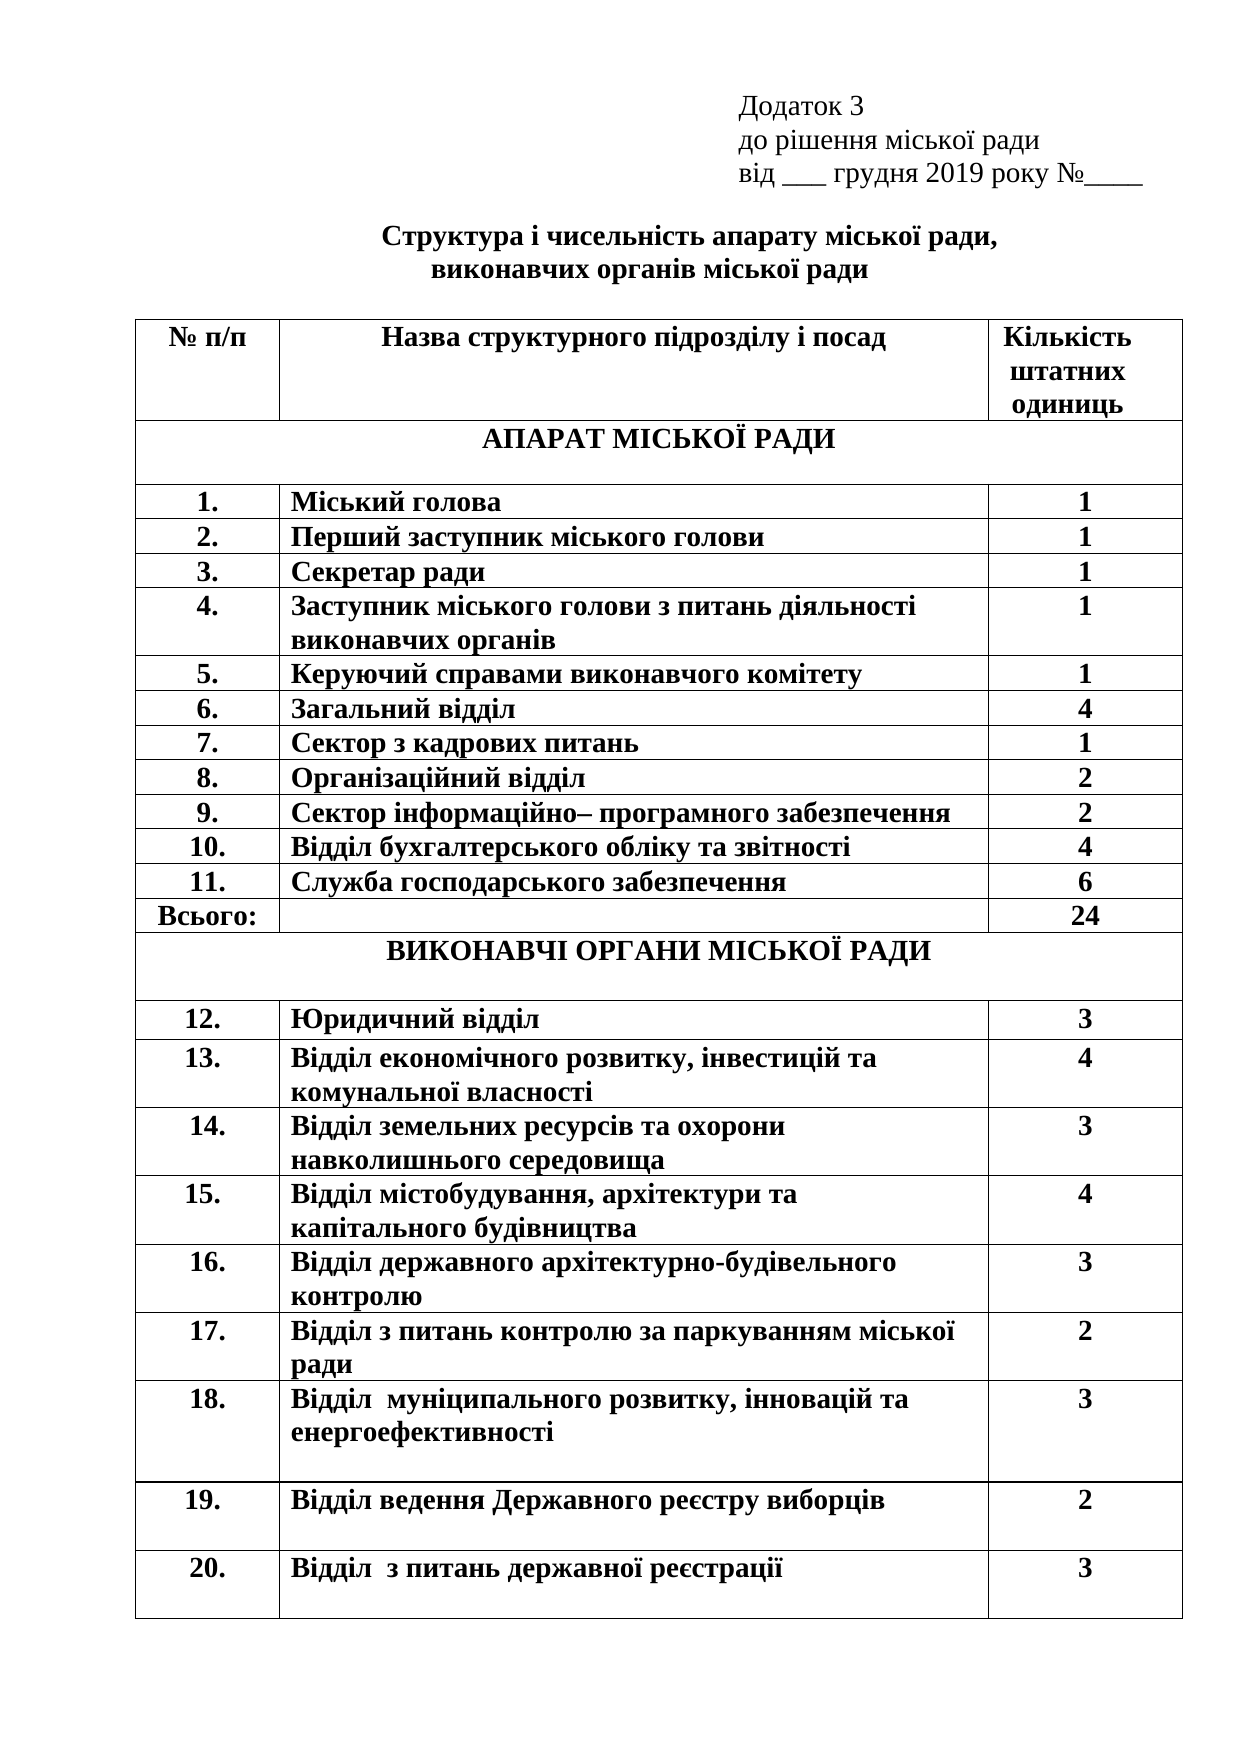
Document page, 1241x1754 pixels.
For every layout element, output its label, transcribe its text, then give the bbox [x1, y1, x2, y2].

table_cell 12. [136, 1001, 279, 1039]
table_cell 2 [989, 1313, 1182, 1380]
table_cell 1 [989, 519, 1182, 553]
table_cell 1 [989, 588, 1182, 655]
table_cell АПАРАТ МІСЬКОЇ РАДИ [136, 421, 1182, 483]
table_cell 3 [989, 1001, 1182, 1039]
table_cell 3 [989, 1381, 1182, 1481]
table_cell 4 [989, 1176, 1182, 1243]
text виконавчих органів міської ради [148, 251, 1152, 285]
table_cell 13. [136, 1040, 279, 1107]
table_cell 6. [136, 691, 279, 724]
table_cell Загальний відділ [280, 691, 988, 724]
text до рішення міської ради [148, 122, 1152, 156]
table_cell 1 [989, 726, 1182, 759]
table_cell Секретар ради [280, 554, 988, 587]
table_cell Відділ бухгалтерського обліку та звітності [280, 829, 988, 863]
table_cell 9. [136, 795, 279, 828]
text Додаток 3 [148, 88, 1152, 122]
table_cell 2. [136, 519, 279, 553]
table_cell Всього: [136, 899, 279, 932]
table_cell 2 [989, 795, 1182, 828]
table_cell 1 [989, 656, 1182, 690]
table_cell 7. [136, 726, 279, 759]
table_cell 16. [136, 1245, 279, 1312]
table_cell Юридичний відділ [280, 1001, 988, 1039]
table_cell 18. [136, 1381, 279, 1481]
table_cell Організаційний відділ [280, 760, 988, 794]
table_cell Служба господарського забезпечення [280, 864, 988, 897]
table_cell Відділ економічного розвитку, інвестицій та комунальної власності [280, 1040, 988, 1107]
table_cell 14. [136, 1108, 279, 1175]
table_cell 2 [989, 760, 1182, 794]
text від ___ грудня 2019 року №____ [148, 156, 1152, 189]
table_cell 11. [136, 864, 279, 897]
table_cell 2 [989, 1483, 1182, 1549]
table_cell Сектор інформаційно– програмного забезпечення [280, 795, 988, 828]
table_cell 10. [136, 829, 279, 863]
table_cell 3 [989, 1245, 1182, 1312]
table_cell 20. [136, 1551, 279, 1618]
table_cell 3. [136, 554, 279, 587]
table_cell 1 [989, 485, 1182, 518]
table_cell 4 [989, 1040, 1182, 1107]
table_cell 3 [989, 1551, 1182, 1618]
table_cell 5. [136, 656, 279, 690]
table_cell Відділ містобудування, архітектури та капітального будівництва [280, 1176, 988, 1243]
table_cell 4 [989, 829, 1182, 863]
table_cell 24 [989, 899, 1182, 932]
table_cell [280, 899, 988, 932]
table_cell Керуючий справами виконавчого комітету [280, 656, 988, 690]
table_cell Перший заступник міського голови [280, 519, 988, 553]
table_cell Відділ з питань державної реєстрації [280, 1551, 988, 1618]
table_cell Відділ муніципального розвитку, інновацій та енергоефективності [280, 1381, 988, 1481]
table_cell 3 [989, 1108, 1182, 1175]
table_cell Відділ земельних ресурсів та охорони навколишнього середовища [280, 1108, 988, 1175]
table_cell ВИКОНАВЧІ ОРГАНИ МІСЬКОЇ РАДИ [136, 933, 1182, 1000]
table_cell 1 [989, 554, 1182, 587]
table_cell Відділ ведення Державного реєстру виборців [280, 1483, 988, 1549]
table_cell 17. [136, 1313, 279, 1380]
table_cell 15. [136, 1176, 279, 1243]
table_cell 4 [989, 691, 1182, 724]
table_header № п/п [136, 320, 279, 420]
table_cell Заступник міського голови з питань діяльності виконавчих органів [280, 588, 988, 655]
table_cell 6 [989, 864, 1182, 897]
table_cell Відділ державного архітектурно-будівельного контролю [280, 1245, 988, 1312]
text Структура і чисельність апарату міської ради, [148, 218, 1152, 251]
table_cell 19. [136, 1483, 279, 1549]
table_cell 1. [136, 485, 279, 518]
table_cell Сектор з кадрових питань [280, 726, 988, 759]
table_header Кількість штатних одиниць [989, 320, 1182, 420]
table_cell 8. [136, 760, 279, 794]
table_cell 4. [136, 588, 279, 655]
table_cell Відділ з питань контролю за паркуванням міської ради [280, 1313, 988, 1380]
table_cell Міський голова [280, 485, 988, 518]
table_header Назва структурного підрозділу і посад [280, 320, 988, 420]
